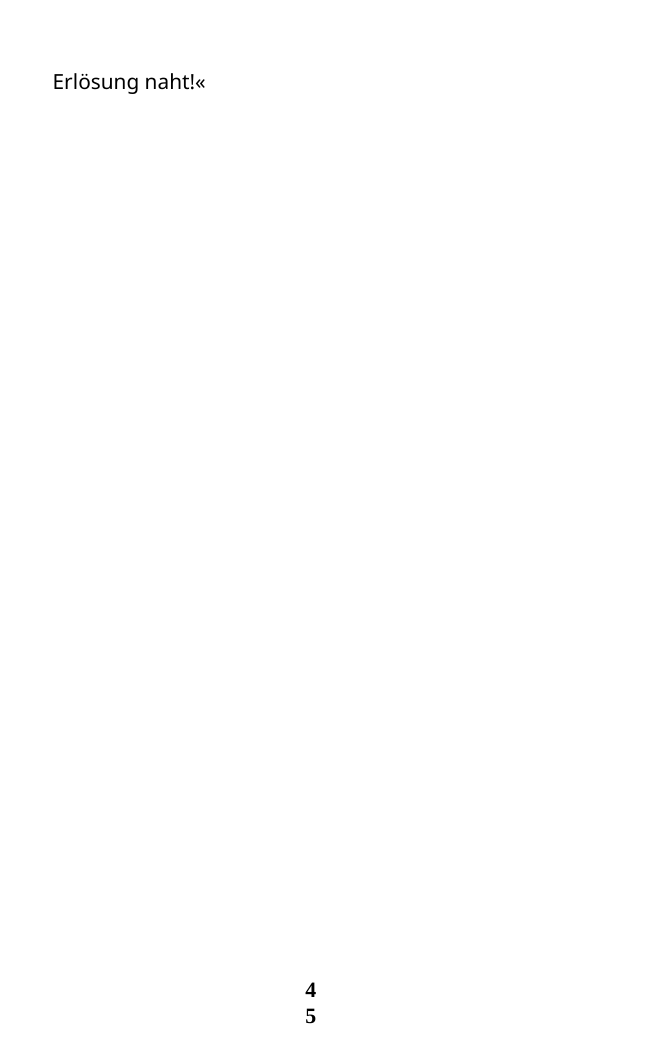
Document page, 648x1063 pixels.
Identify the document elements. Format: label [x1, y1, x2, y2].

text [52, 68, 593, 95]
